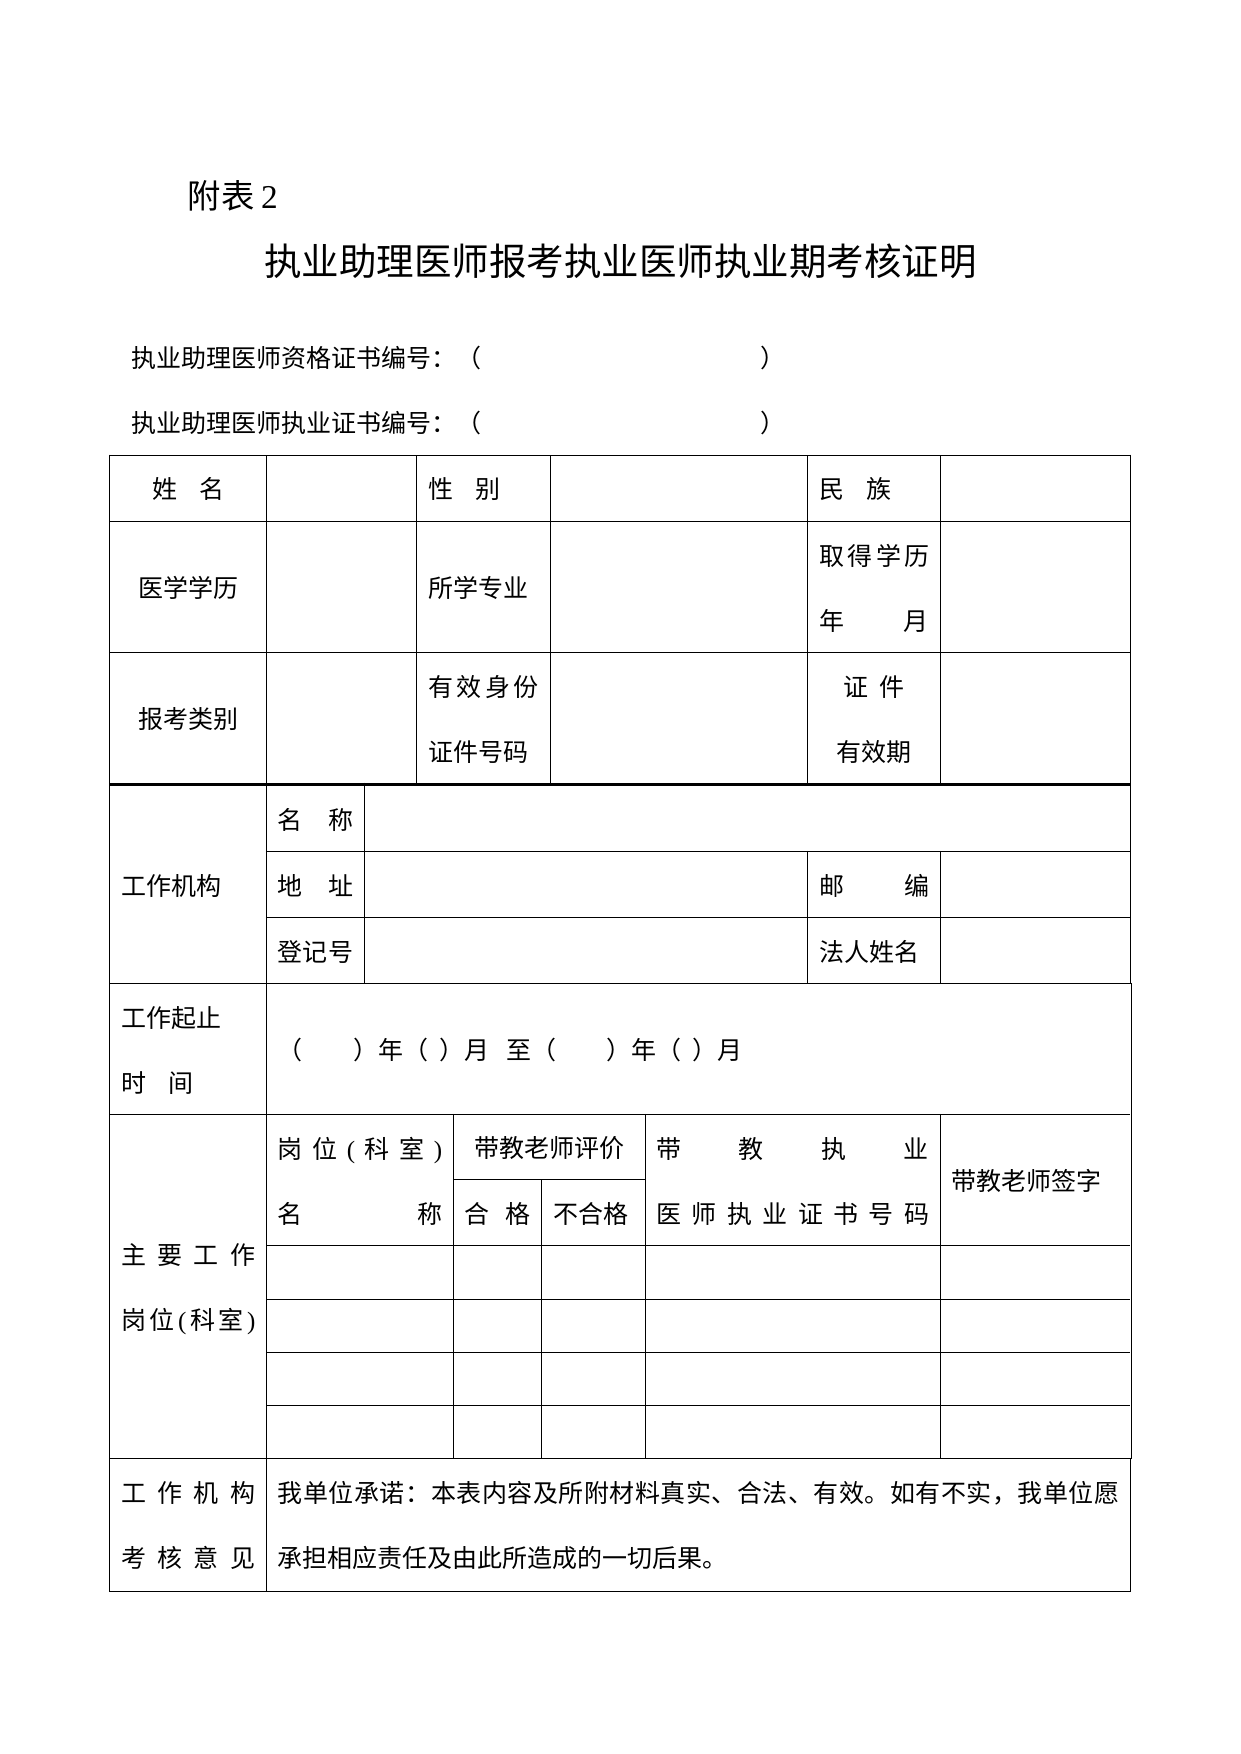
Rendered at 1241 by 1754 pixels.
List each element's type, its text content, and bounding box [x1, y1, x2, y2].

table_cell [941, 1405, 1131, 1458]
table_cell 地址 [267, 852, 364, 917]
table_cell [551, 653, 807, 783]
text 执业助理医师报考执业医师执业期考核证明 [187, 227, 1053, 292]
table_cell [267, 1406, 453, 1458]
table_cell [542, 1406, 645, 1458]
table_cell [646, 1300, 940, 1352]
table_cell 岗位(科室) 名称 [267, 1115, 453, 1245]
table_cell 工作机构 考核意见 [110, 1459, 266, 1591]
text 执业助理医师执业证书编号：（ ） [131, 389, 1115, 454]
text 附表2 [187, 162, 1053, 227]
table_cell [365, 852, 807, 917]
table_cell [267, 522, 416, 652]
table_cell [267, 653, 416, 783]
table_cell 证 件 有效期 [808, 653, 940, 783]
table_cell [941, 522, 1130, 652]
table_cell 取得学历 年 月 [808, 522, 940, 652]
table_cell 邮编 [808, 852, 940, 917]
table_cell [365, 918, 807, 983]
table_header [551, 456, 807, 521]
table_cell [646, 1353, 940, 1405]
table_cell 工作机构 [110, 786, 266, 983]
table_cell 报考类别 [110, 653, 266, 783]
table_cell [454, 1300, 541, 1352]
table_cell [267, 1300, 453, 1352]
table_cell 法人姓名 [808, 918, 940, 983]
table_cell [941, 1299, 1131, 1352]
table_cell [542, 1246, 645, 1298]
table_cell [365, 786, 1130, 851]
table_header [941, 456, 1130, 521]
table_cell 主要工作 岗位(科室) [110, 1115, 266, 1458]
table_cell （ ）年（ ）月 至（ ）年（ ）月 [267, 984, 1131, 1114]
table_cell [646, 1246, 940, 1298]
table_cell 不合格 [542, 1180, 645, 1245]
table_header 民 族 [808, 456, 940, 521]
table_cell [941, 918, 1130, 983]
table_cell [941, 653, 1130, 783]
table_cell 带教老师签字 [941, 1114, 1131, 1245]
table_cell [454, 1246, 541, 1298]
table_cell [267, 1353, 453, 1405]
table_cell [941, 852, 1130, 917]
table_cell [542, 1300, 645, 1352]
table_cell 名称 [267, 786, 364, 851]
table_cell 带教老师评价 [454, 1115, 645, 1179]
table_cell [551, 522, 807, 652]
table_cell 工作起止 时 间 [110, 984, 266, 1114]
table_cell [941, 1352, 1131, 1405]
table_header 性 别 [417, 456, 550, 521]
table_cell 医学学历 [110, 522, 266, 652]
text 执业助理医师资格证书编号：（ ） [131, 324, 1115, 389]
table_cell 合格 [454, 1180, 541, 1245]
table_cell 有效身份证件号码 [417, 653, 550, 783]
table_cell [941, 1245, 1131, 1298]
table_cell [646, 1406, 940, 1458]
table_cell [454, 1353, 541, 1405]
table_cell 带 教 执 业 医师执业证书号码 [646, 1115, 940, 1245]
table_cell [454, 1406, 541, 1458]
table_cell [267, 1246, 453, 1298]
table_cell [267, 1459, 1130, 1591]
table_cell 登记号 [267, 918, 364, 983]
table_header [267, 456, 416, 521]
table_header 姓 名 [110, 456, 266, 521]
table_cell 所学专业 [417, 522, 550, 652]
table_cell [542, 1353, 645, 1405]
